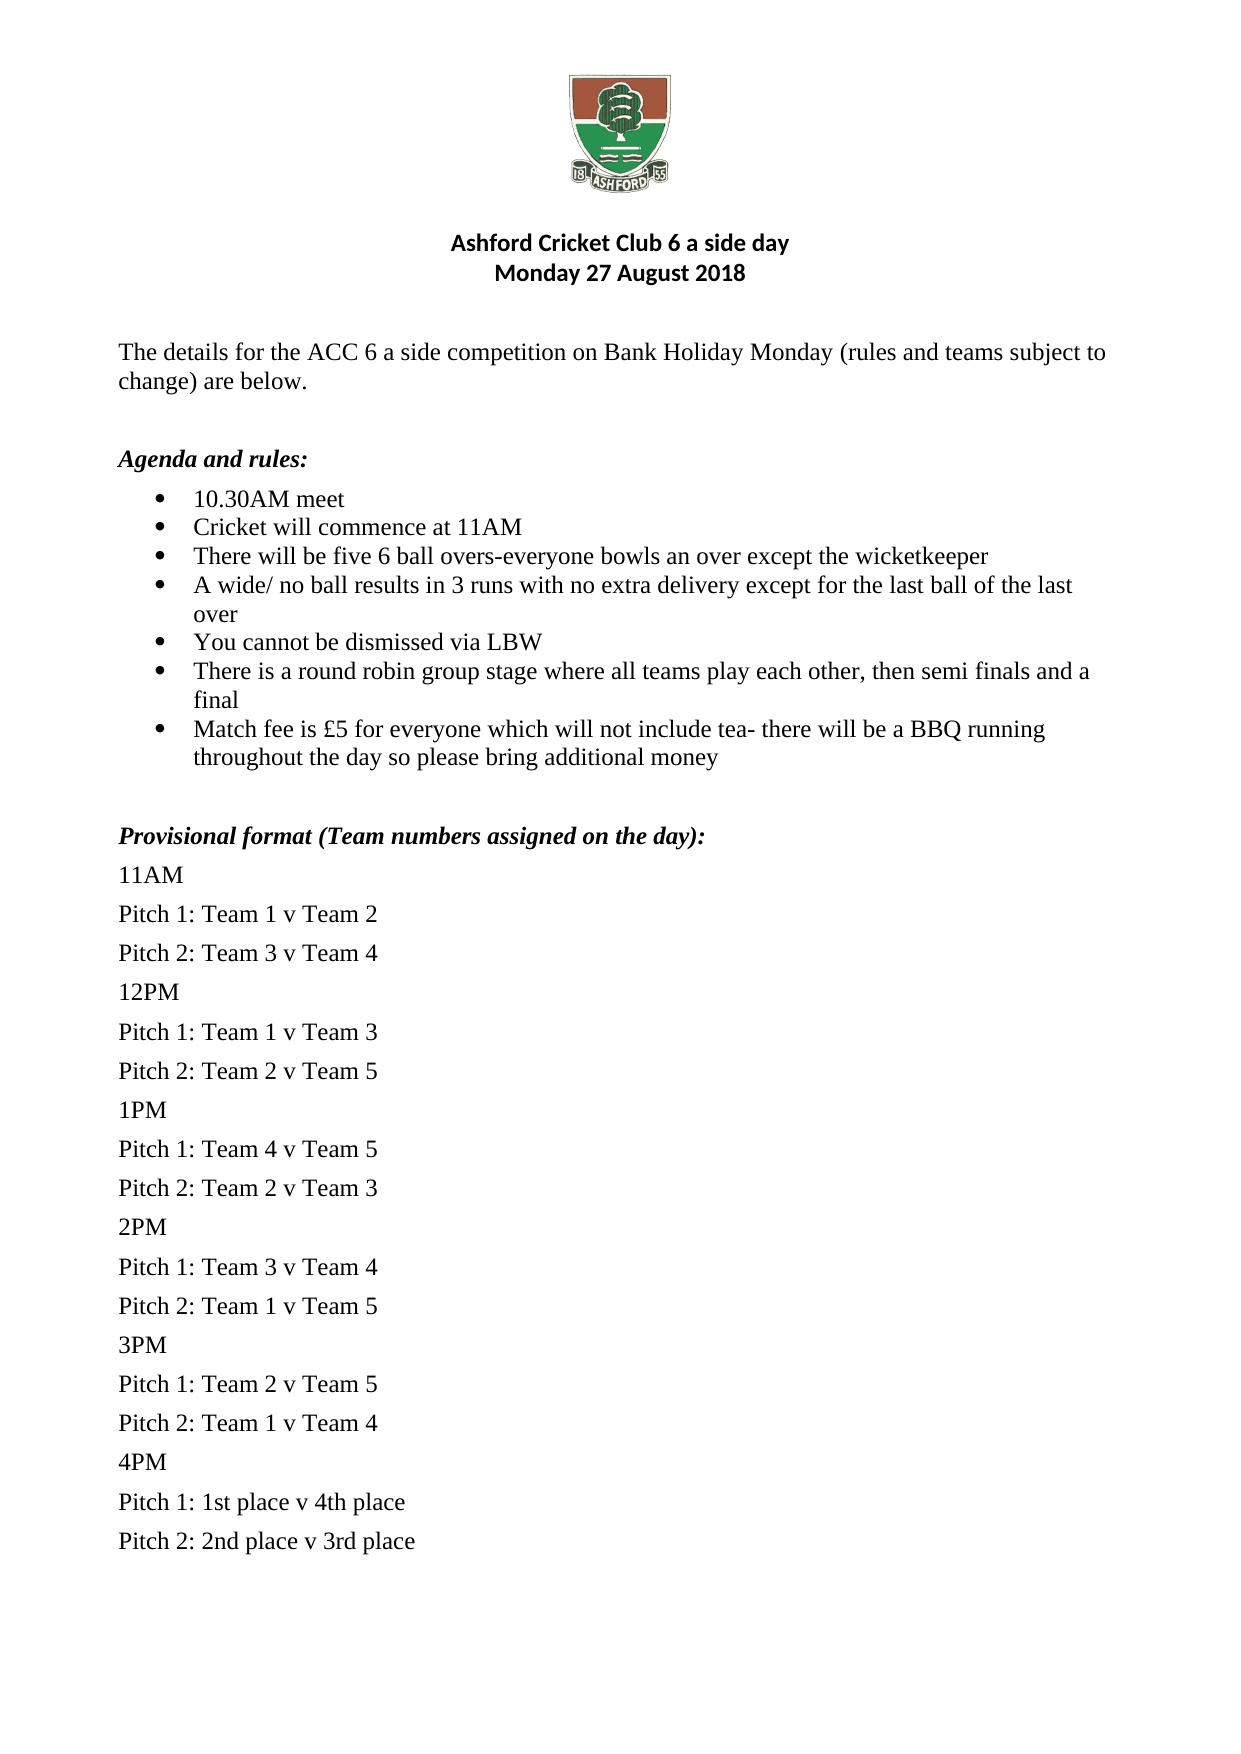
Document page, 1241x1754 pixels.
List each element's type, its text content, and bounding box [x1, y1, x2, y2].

text Pitch 1: 1st place v 4th place [118, 1487, 1122, 1515]
text Pitch 1: Team 3 v Team 4 [118, 1252, 1122, 1280]
picture [567, 73, 674, 197]
text Pitch 2: Team 2 v Team 5 [118, 1056, 1122, 1084]
text Pitch 1: Team 1 v Team 2 [118, 899, 1122, 928]
list Cricket will commence at 11AM [156, 512, 1122, 541]
text 2PM [118, 1212, 1122, 1241]
text The details for the ACC 6 a side competition on Bank Holiday Monday (rules and teams subject to change) are below. [118, 337, 1122, 395]
text Pitch 2: Team 1 v Team 4 [118, 1408, 1122, 1437]
text Pitch 1: Team 1 v Team 3 [118, 1017, 1122, 1045]
list A wide/ no ball results in 3 runs with no extra delivery except for the last ball of the last over [156, 570, 1122, 627]
text Provisional format (Team numbers assigned on the day): [118, 821, 1122, 849]
text Agenda and rules: [118, 444, 1122, 473]
list Match fee is £5 for everyone which will not include tea- there will be a BBQ running throughout the day so please bring additional money [156, 714, 1122, 771]
text Pitch 2: 2nd place v 3rd place [118, 1526, 1122, 1554]
text Pitch 1: Team 2 v Team 5 [118, 1369, 1122, 1398]
text Monday 27 August 2018 [118, 257, 1122, 288]
list You cannot be dismissed via LBW [156, 627, 1122, 656]
text 1PM [118, 1095, 1122, 1124]
text Ashford Cricket Club 6 a side day [118, 227, 1122, 257]
text 4PM [118, 1447, 1122, 1476]
list 10.30AM meet [156, 484, 1122, 512]
text Pitch 2: Team 2 v Team 3 [118, 1173, 1122, 1202]
text 11AM [118, 860, 1122, 889]
list There is a round robin group stage where all teams play each other, then semi finals and a final [156, 656, 1122, 714]
text Pitch 2: Team 1 v Team 5 [118, 1291, 1122, 1319]
text 3PM [118, 1330, 1122, 1359]
text Pitch 1: Team 4 v Team 5 [118, 1134, 1122, 1163]
text Pitch 2: Team 3 v Team 4 [118, 938, 1122, 967]
text 12PM [118, 977, 1122, 1006]
list There will be five 6 ball overs-everyone bowls an over except the wicketkeeper [156, 541, 1122, 570]
